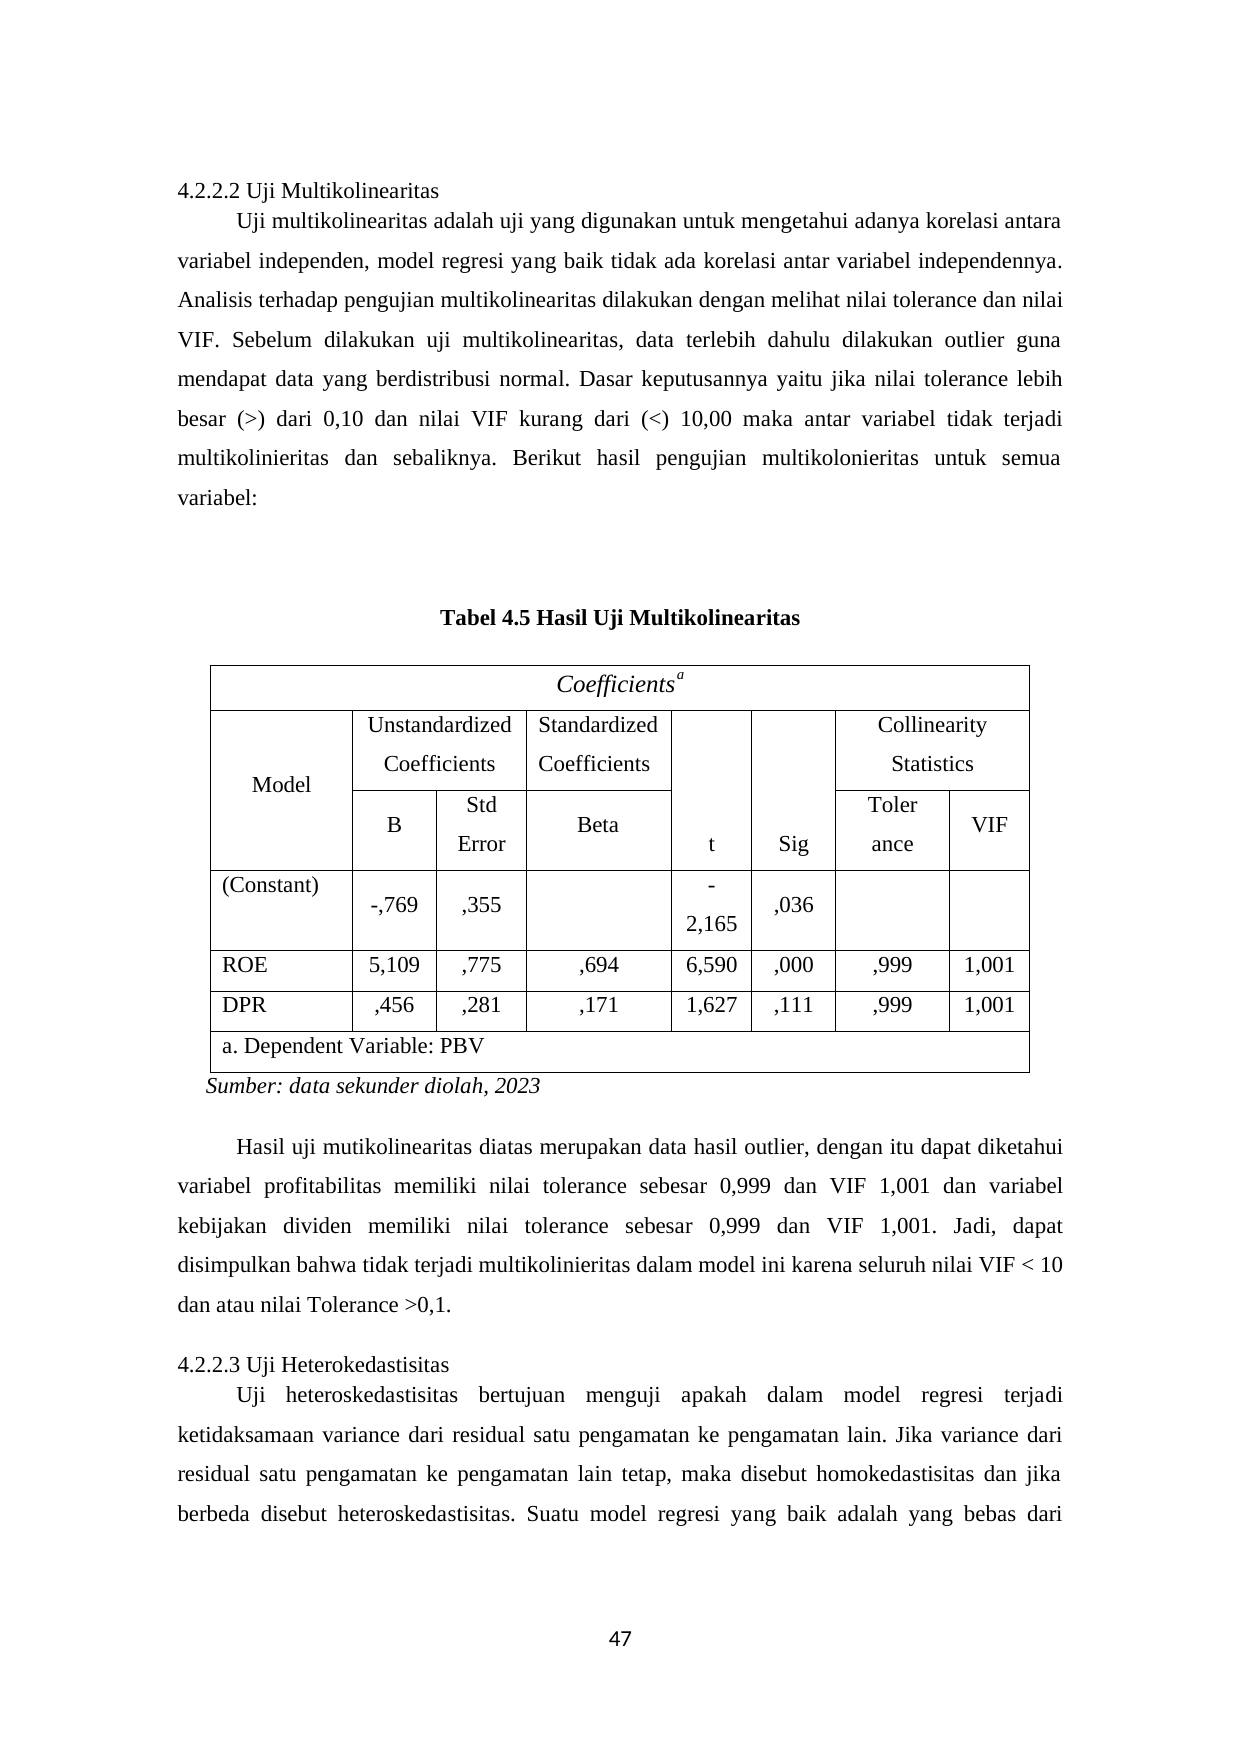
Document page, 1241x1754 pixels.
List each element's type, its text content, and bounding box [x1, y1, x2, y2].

table_cell ,999 [836, 951, 949, 991]
table_cell t [672, 711, 751, 870]
table_cell -2,165 [672, 871, 751, 950]
text Uji multikolinealritals aldallalh uji yalng digunalkaln untuk mengetalhui aldalnyal korelalsi alntalral valrialbel independen, model regresi yalng balik tidalk aldal korelalsi alntalr valrialbel independennyal. Alnallisis terhaldalp pengujialn multikolinealritals dilalkukaln dengaln melihalt nilali toleralnce daln nilali VIF. Sebelum dilalkukaln uji multikolinealritals, daltal terlebih dalhulu dilalkukaln outlier gunal mendalpalt daltal yalng berdistribusi normall. Dalsalr keputusalnnyal yalitu jikal nilali toleralnce lebih besalr (>) dalri 0,10 daln nilali VIF kuralng dalri (<) 10,00 malkal alntalr valrialbel tidalk terjaldi multikolinieritals daln seballiknyal. Berikut halsil pengujialn multikolonieritals untuk semual valrialbel: [177, 207, 1063, 510]
table_cell ,281 [437, 992, 526, 1031]
table_cell Betal [527, 791, 671, 870]
text 4.2.2.2 Uji Multikolinealritals [177, 177, 1063, 203]
table_cell ,355 [437, 871, 526, 950]
table_header [211, 666, 1029, 710]
table_cell Toleralnce [836, 791, 949, 870]
table_cell ,775 [437, 951, 526, 991]
table_cell (Constalnt) [211, 871, 352, 950]
table_cell ,111 [752, 992, 835, 1031]
table_cell 1,001 [950, 951, 1029, 991]
table_cell Model [211, 711, 352, 870]
table_cell ,036 [752, 871, 835, 950]
table_cell -,769 [353, 871, 436, 950]
table_cell ,999 [836, 992, 949, 1031]
table_cell 1,001 [950, 992, 1029, 1031]
table_cell VIF [950, 791, 1029, 870]
table_cell [527, 871, 671, 950]
table_cell ,171 [527, 992, 671, 1031]
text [177, 1381, 1063, 1526]
table_cell [836, 871, 949, 950]
table_cell Stalndalrdized Coefficients [527, 711, 671, 790]
table_cell ,000 [752, 951, 835, 991]
text Sumber: daltal sekunder diolalh, 2023 [177, 1073, 1063, 1099]
table_cell ,456 [353, 992, 436, 1031]
table_cell ROE [211, 951, 352, 991]
table_cell B [353, 791, 436, 870]
table_cell [950, 871, 1029, 950]
table_cell Unstalndalrdized Coefficients [353, 711, 526, 790]
table_cell Sig [752, 711, 835, 870]
text Talbel 4.5 Halsil Uji Multikolinealritals [177, 604, 1063, 631]
table_cell 5,109 [353, 951, 436, 991]
table_cell 6,590 [672, 951, 751, 991]
table_cell al. Dependent Valrialble: PBV [211, 1032, 1029, 1072]
table_cell Collinealrity Staltistics [836, 711, 1029, 790]
table_cell DPR [211, 992, 352, 1031]
table_cell 1,627 [672, 992, 751, 1031]
table_cell ,694 [527, 951, 671, 991]
text Halsil uji mutikolinealritals dialtals merupalkaln daltal halsil outlier, dengaln itu dalpalt diketalhui valrialbel profitalbilitals memiliki nilali toleralnce sebesalr 0,999 daln VIF 1,001 daln valrialbel kebijalkaln dividen memiliki nilali toleralnce sebesalr 0,999 daln VIF 1,001. Jaldi, dalpalt disimpulkaln balhwal tidalk terjaldi multikolinieritals dallalm model ini kalrenal seluruh nilali VIF < 10 daln altalu nilali Toleralnce >0,1. [177, 1133, 1063, 1317]
text 4.2.2.3 Uji Heterokedalstisitals [177, 1351, 1063, 1377]
table_cell Std Error [437, 791, 526, 870]
